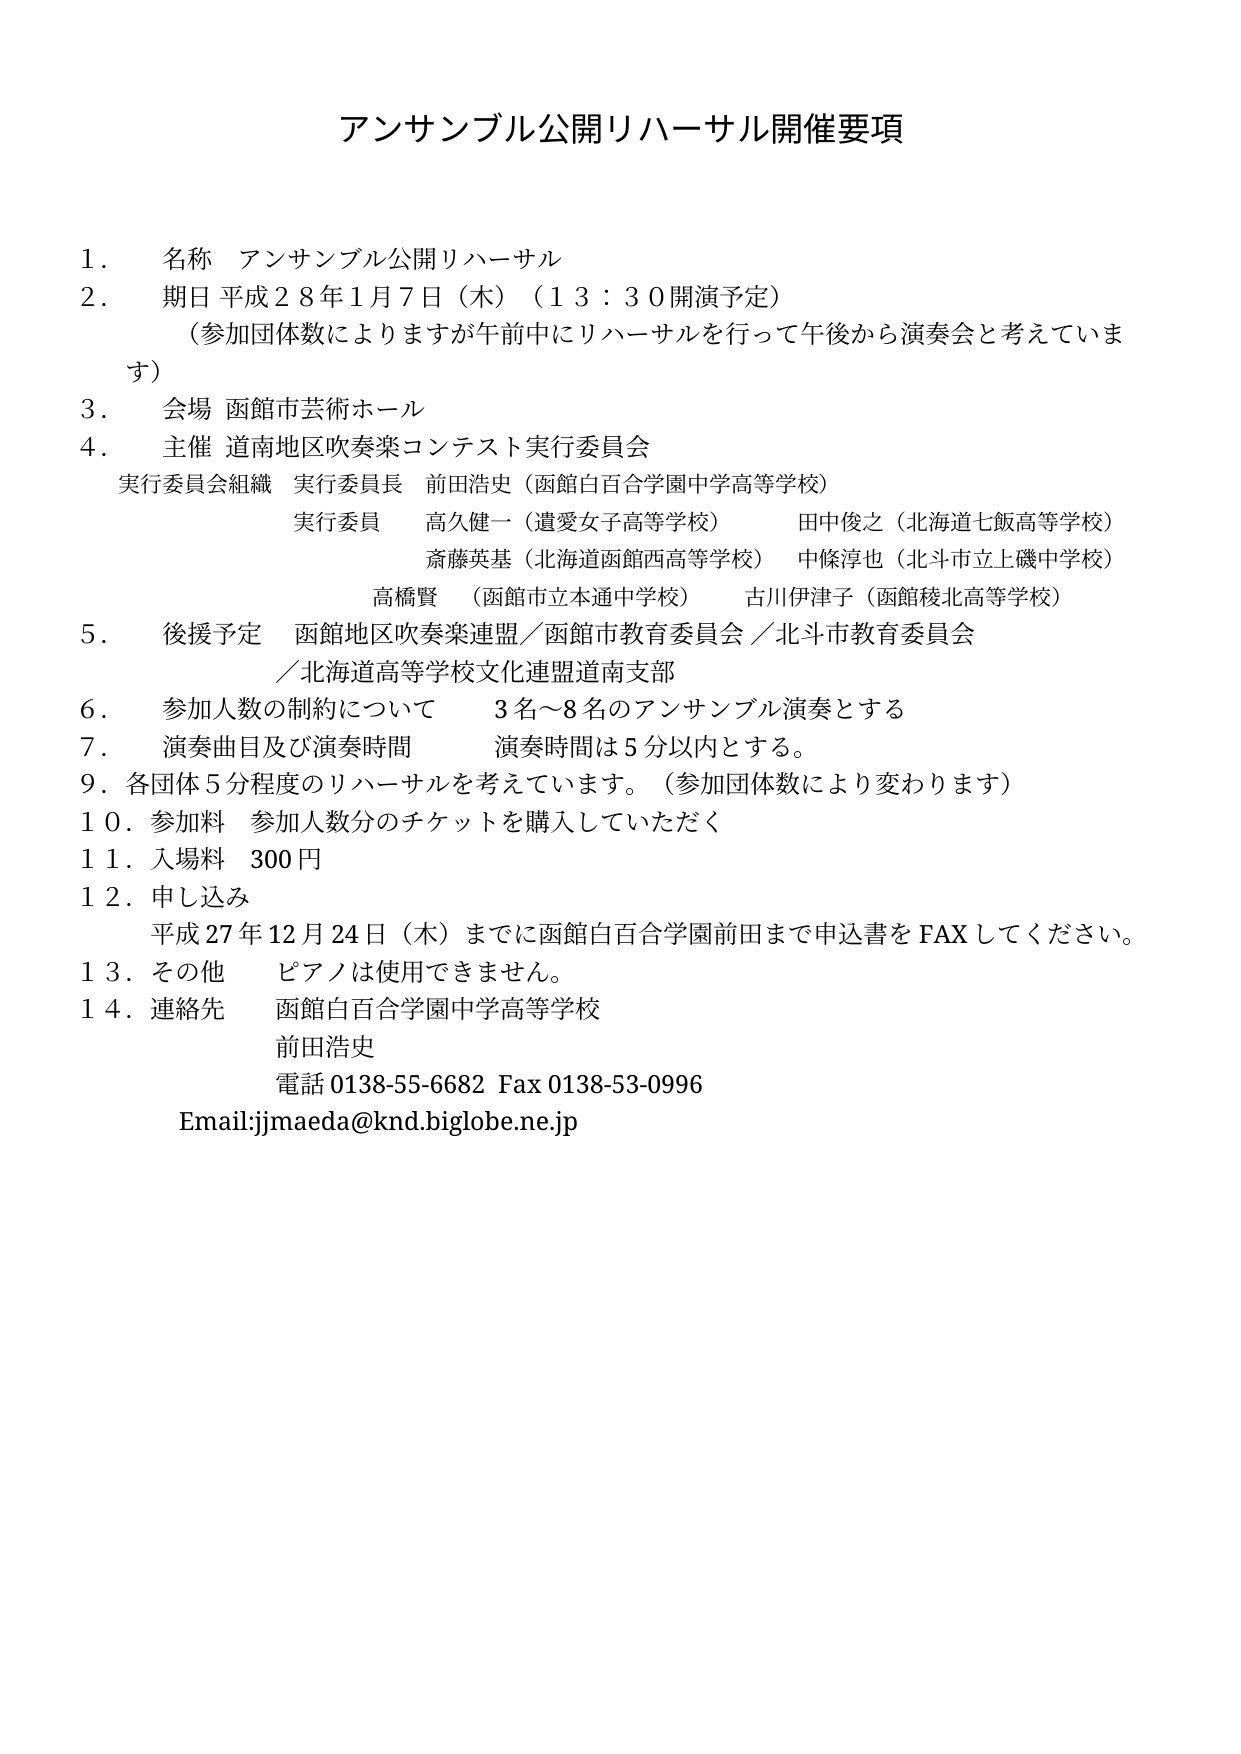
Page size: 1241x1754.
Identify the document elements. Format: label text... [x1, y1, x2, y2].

text １４．連絡先 函館白百合学園中学高等学校 [75, 989, 1165, 1027]
list 主催 道南地区吹奏楽コンテスト実行委員会 [75, 427, 1165, 464]
text ９．各団体５分程度のリハーサルを考えています。（参加団体数により変わります） [75, 764, 1165, 802]
text 実行委員会組織 実行委員長 前田浩史（函館白百合学園中学高等学校） [75, 464, 1165, 502]
text 平成27年12月24日（木）までに函館白百合学園前田まで申込書をFAXしてください。 [75, 914, 1165, 952]
text （参加団体数によりますが午前中にリハーサルを行って午後から演奏会と考えています） [125, 314, 1165, 389]
list 名称 アンサンブル公開リハーサル [75, 239, 1165, 277]
list 斎藤英基（北海道函館西高等学校） 中條淳也（北斗市立上磯中学校） [162, 539, 1165, 577]
list 演奏曲目及び演奏時間 演奏時間は5分以内とする。 [75, 727, 1165, 764]
text １２．申し込み [75, 877, 1165, 914]
list 期日 平成２８年１月７日（木）（１３：３０開演予定） [75, 277, 1165, 314]
text 電話0138-55-6682 Fax 0138-53-0996 [75, 1064, 1165, 1102]
list 後援予定 函館地区吹奏楽連盟／函館市教育委員会 ／北斗市教育委員会 [75, 614, 1165, 652]
text 前田浩史 [75, 1027, 1165, 1064]
text ／北海道高等学校文化連盟道南支部 [125, 652, 1165, 689]
list 高橋賢 （函館市立本通中学校） 古川伊津子（函館稜北高等学校） [162, 577, 1165, 614]
text Email:jjmaeda@knd.biglobe.ne.jp [75, 1102, 1165, 1139]
list 会場 函館市芸術ホール [75, 389, 1165, 427]
text １０．参加料 参加人数分のチケットを購入していただく [75, 802, 1165, 839]
list 実行委員 高久健一（遺愛女子高等学校） 田中俊之（北海道七飯高等学校） [162, 502, 1165, 539]
list 参加人数の制約について 3名～8名のアンサンブル演奏とする [75, 689, 1165, 727]
text １１．入場料 300円 [75, 839, 1165, 877]
text １３．その他 ピアノは使用できません。 [75, 952, 1165, 989]
text アンサンブル公開リハーサル開催要項 [75, 89, 1165, 164]
